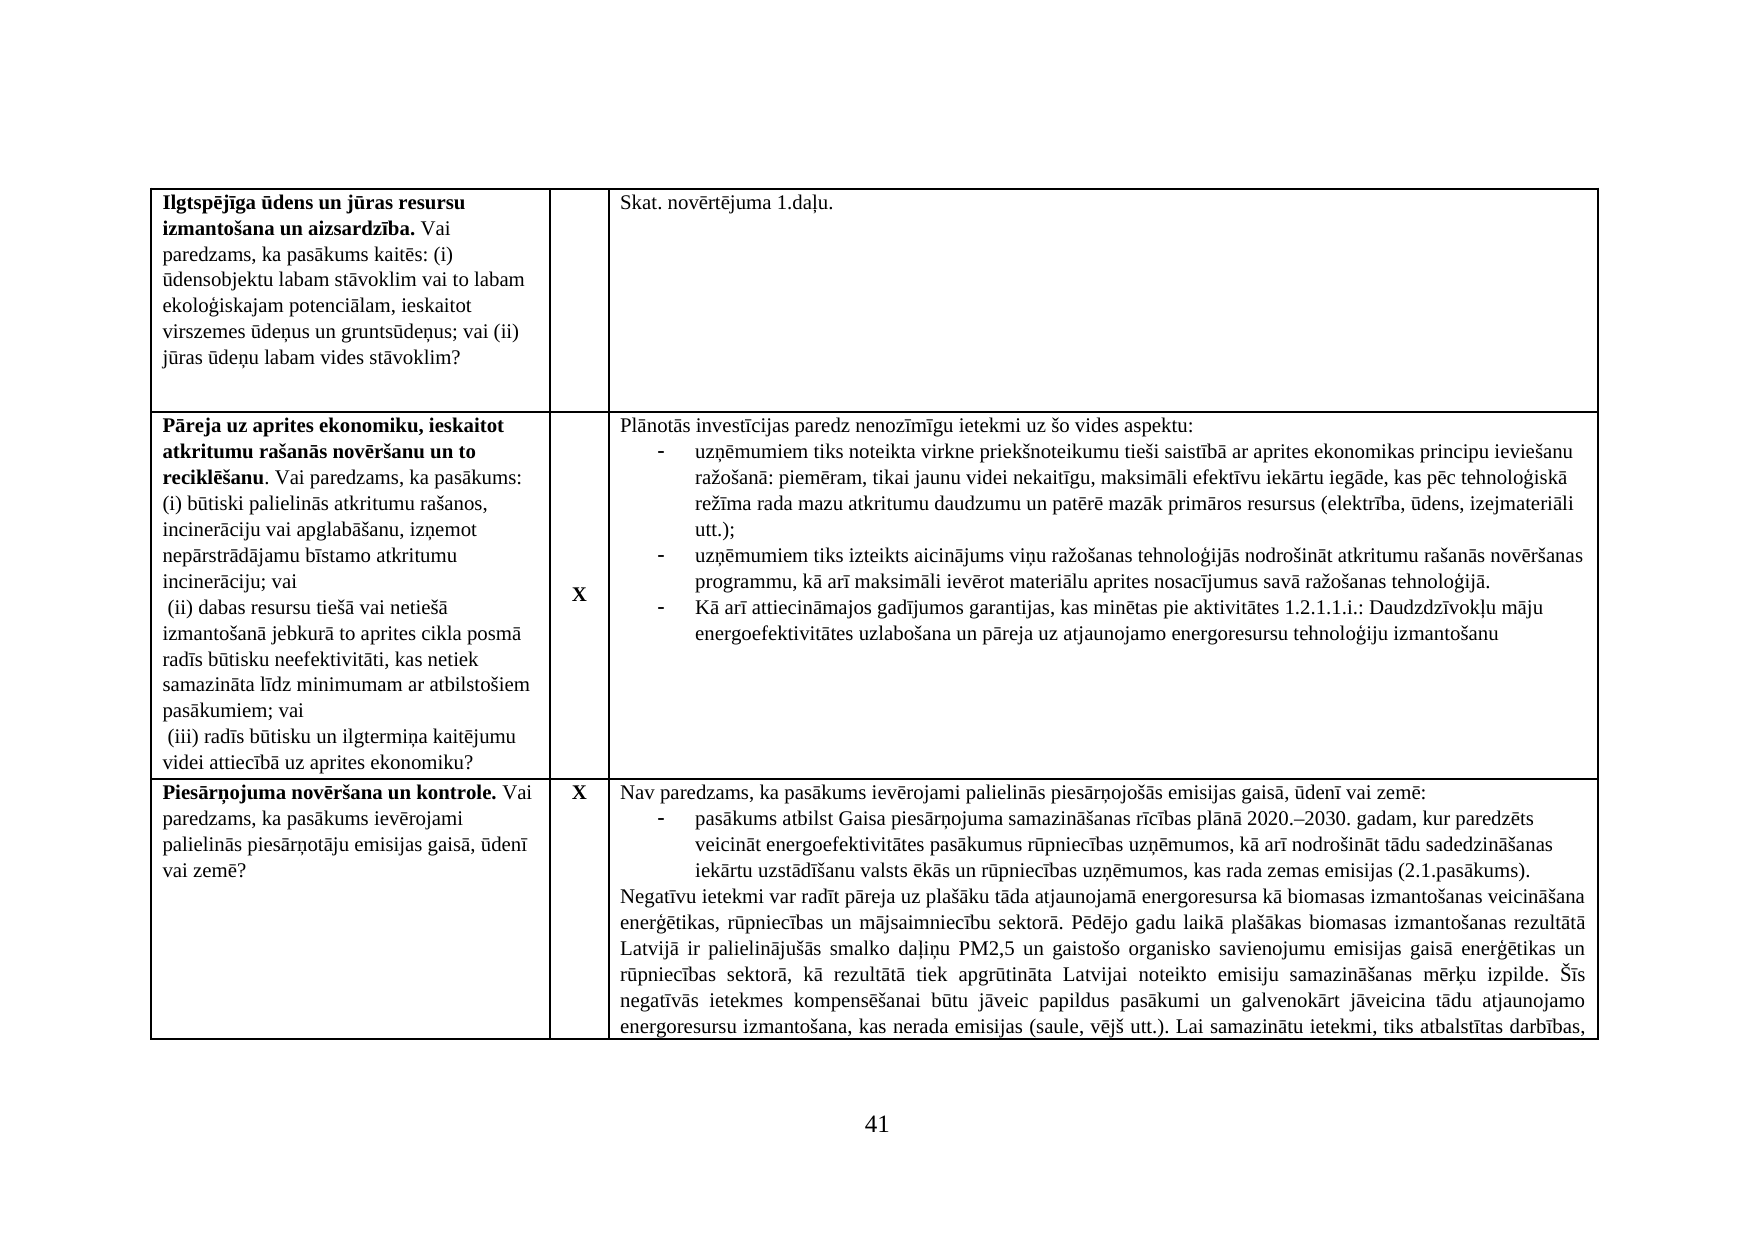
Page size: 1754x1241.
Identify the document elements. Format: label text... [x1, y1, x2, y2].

table_cell X [551, 413, 608, 778]
table_cell Ilgtspējīga ūdens un jūras resursu izmantošana un aizsardzība. Vai paredzams, ka pasākums kaitēs: (i) ūdensobjektu labam stāvoklim vai to labam ekoloģiskajam potenciālam, ieskaitot virszemes ūdeņus un gruntsūdeņus; vai (ii) jūras ūdeņu labam vides stāvoklim? [152, 190, 549, 411]
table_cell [610, 190, 1597, 411]
table_cell [551, 190, 608, 411]
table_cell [152, 780, 549, 1038]
table_cell Plānotās investīcijas paredz nenozīmīgu ietekmi uz šo vides aspektu: uzņēmumiem tiks noteikta virkne priekšnoteikumu tieši saistībā ar aprites ekonomikas principu ieviešanu ražošanā: piemēram, tikai jaunu videi nekaitīgu, maksimāli efektīvu iekārtu iegāde, kas pēc tehnoloģiskā režīma rada mazu atkritumu daudzumu un patērē mazāk primāros resursus (elektrība, ūdens, izejmateriāli utt.); uzņēmumiem tiks izteikts aicinājums viņu ražošanas tehnoloģijās nodrošināt atkritumu rašanās novēršanas programmu, kā arī maksimāli ievērot materiālu aprites nosacījumus savā ražošanas tehnoloģijā. Kā arī attiecināmajos gadījumos garantijas, kas minētas pie aktivitātes 1.2.1.1.i.: Daudzdzīvokļu māju energoefektivitātes uzlabošana un pāreja uz atjaunojamo energoresursu tehnoloģiju izmantošanu [610, 413, 1597, 778]
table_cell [610, 780, 1597, 1038]
table_cell Pāreja uz aprites ekonomiku, ieskaitot atkritumu rašanās novēršanu un to reciklēšanu. Vai paredzams, ka pasākums: (i) būtiski palielinās atkritumu rašanos, incinerāciju vai apglabāšanu, izņemot nepārstrādājamu bīstamo atkritumu incinerāciju; vai (ii) dabas resursu tiešā vai netiešā izmantošanā jebkurā to aprites cikla posmā radīs būtisku neefektivitāti, kas netiek samazināta līdz minimumam ar atbilstošiem pasākumiem; vai (iii) radīs būtisku un ilgtermiņa kaitējumu videi attiecībā uz aprites ekonomiku? [152, 413, 549, 778]
table_cell X [551, 780, 608, 1038]
